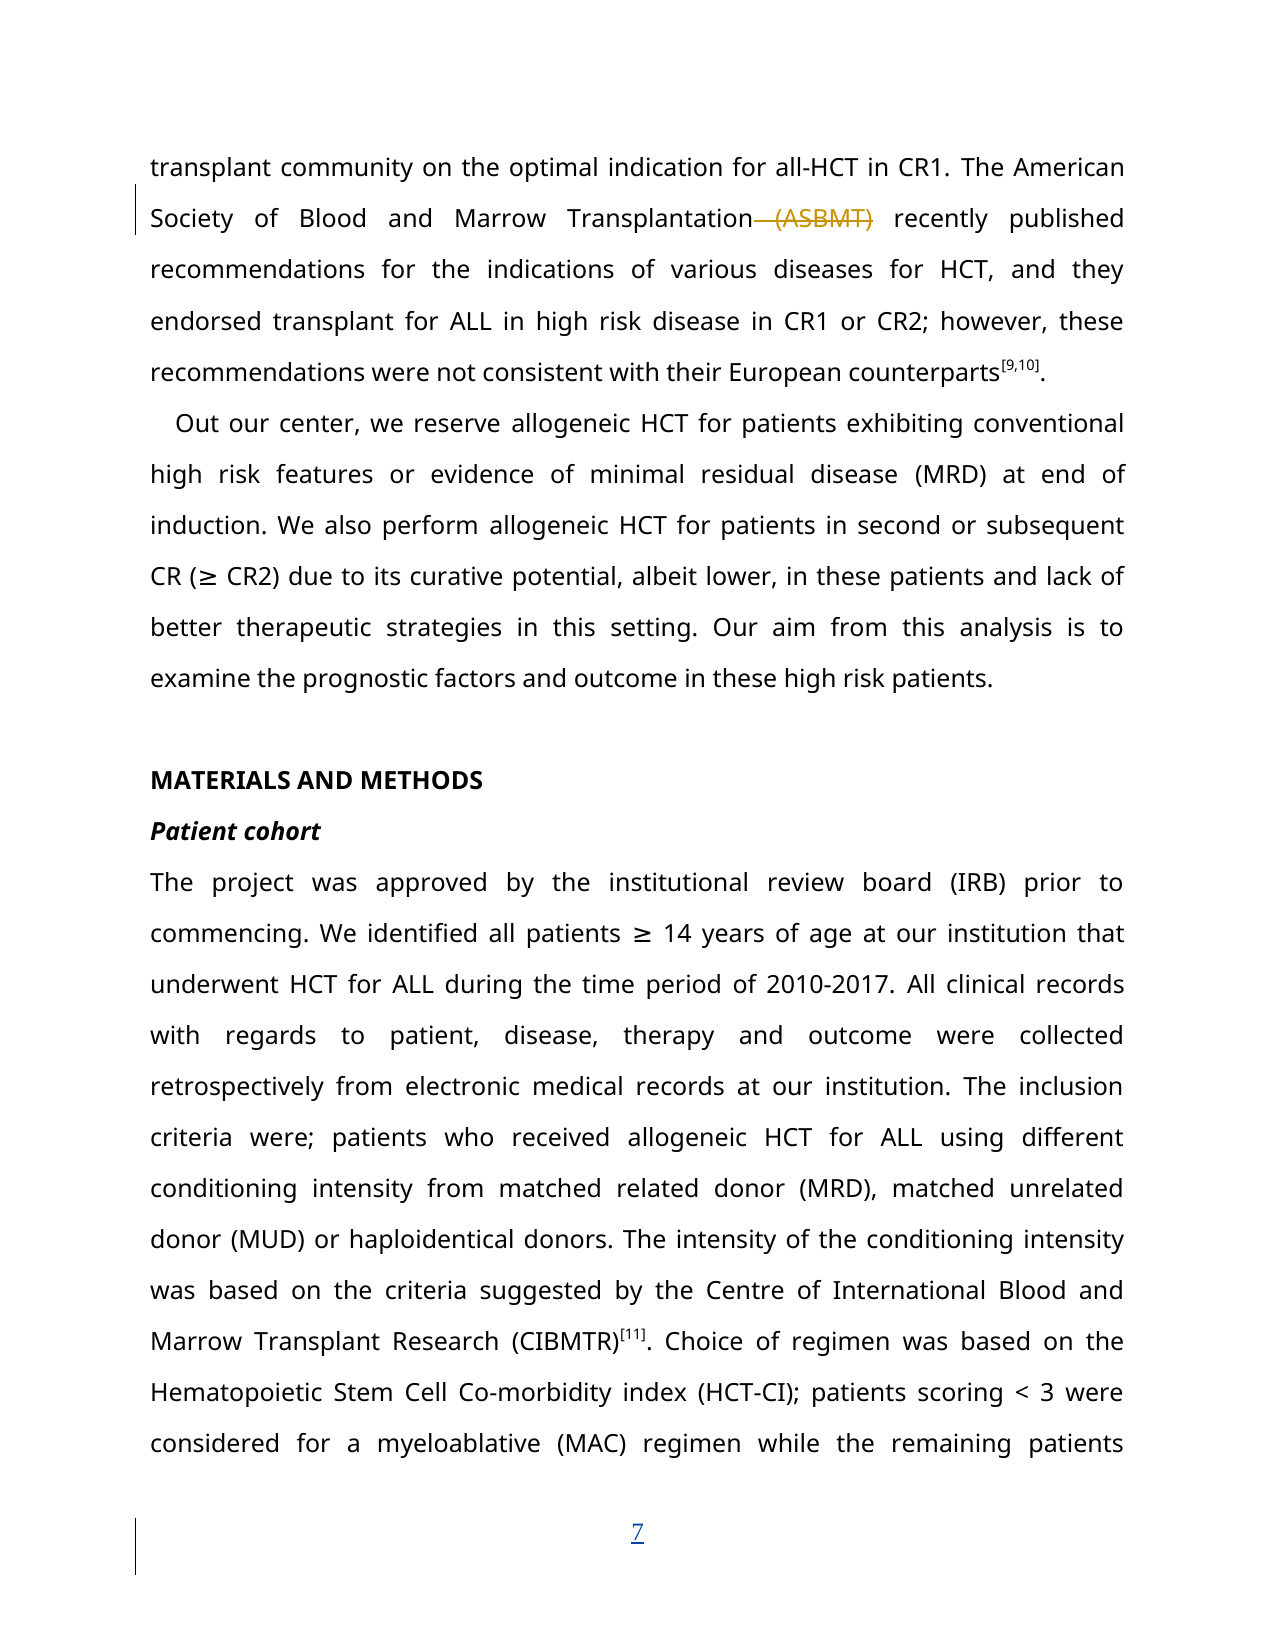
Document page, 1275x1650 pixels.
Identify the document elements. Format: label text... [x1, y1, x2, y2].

text Out our center, we reserve allogeneic HCT for patients exhibiting conventional high risk features or evidence of minimal residual disease (MRD) at end of induction. We also perform allogeneic HCT for patients in second or subsequent CR (≥ CR2) due to its curative potential, albeit lower, in these patients and lack of better therapeutic strategies in this setting. Our aim from this analysis is to examine the prognostic factors and outcome in these high risk patients. [150, 405, 1125, 694]
text MATERIALS AND METHODS [150, 762, 1125, 797]
text Patient cohort [150, 813, 1125, 848]
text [150, 864, 1125, 1460]
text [150, 150, 1125, 388]
